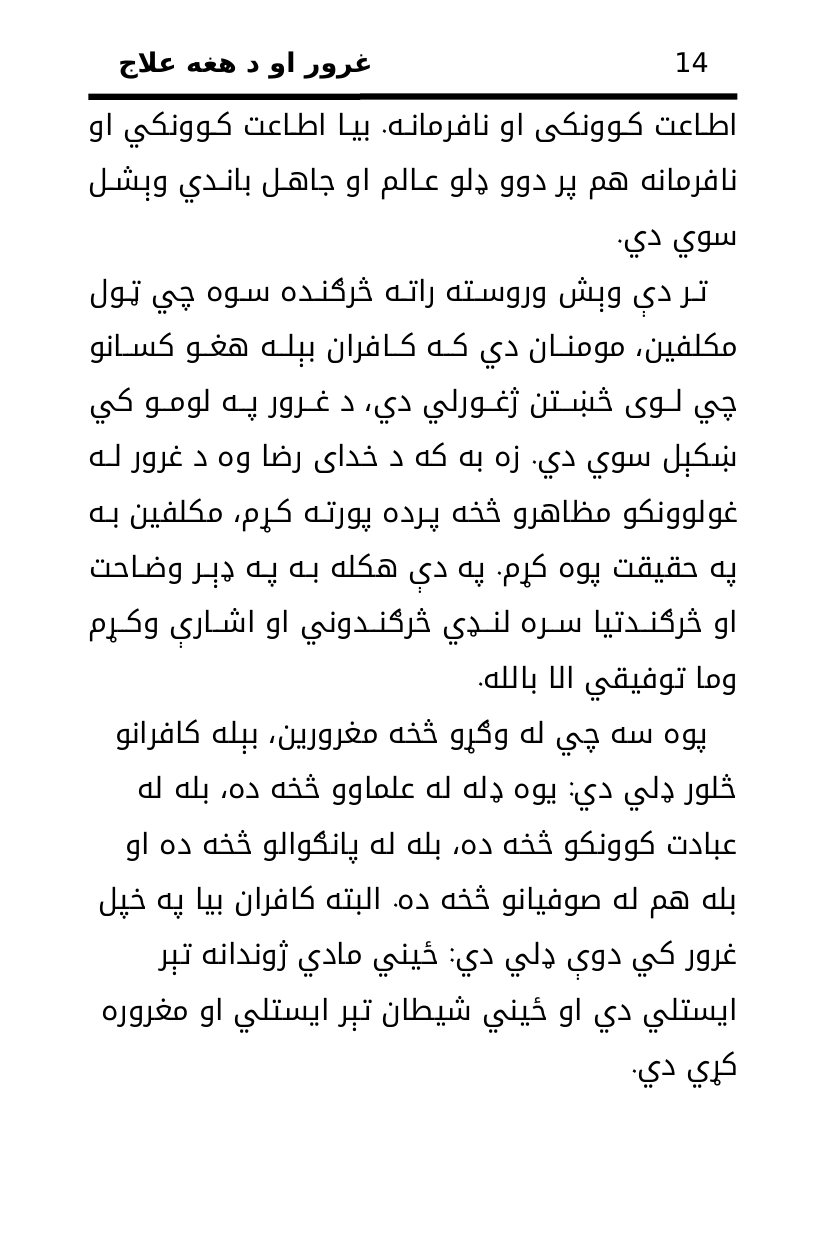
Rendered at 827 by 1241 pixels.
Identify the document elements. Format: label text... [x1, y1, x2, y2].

text پوه سه چي له وګړو څخه مغرورين، بېله کافرانو څلور ډلي دي: يوه ډله له علماوو څخه ده، بله له عبادت کوونکو څخه ده، بله له پانګوالو څخه ده او بله هم له صوفيانو څخه ده. البته کافران بيا په خپل غرور کي دوې ډلي دي: ځيني مادي ژوندانه تېر ايستلي دي او ځيني شيطان تېر ايستلي او مغروره کړي دي. [89, 706, 738, 1093]
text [89, 98, 738, 263]
text تر دې وېش وروسته راته څرګنده سوه چي ټول مکلفين، مومنان دي که کافران بېله هغو کسانو چي لوى څښتن ژغورلي دي، د غرور په لومو کي ښکېل سوي دي. زه به که د خداى رضا وه د غرور له غولوونکو مظاهرو څخه پرده پورته کړم، مکلفين به په حقيقت پوه کړم. په دې هکله به په ډېر وضاحت او څرګندتيا سره لنډي څرګندوني او اشارې وکړم وما توفيقي الا بالله. [89, 263, 738, 706]
